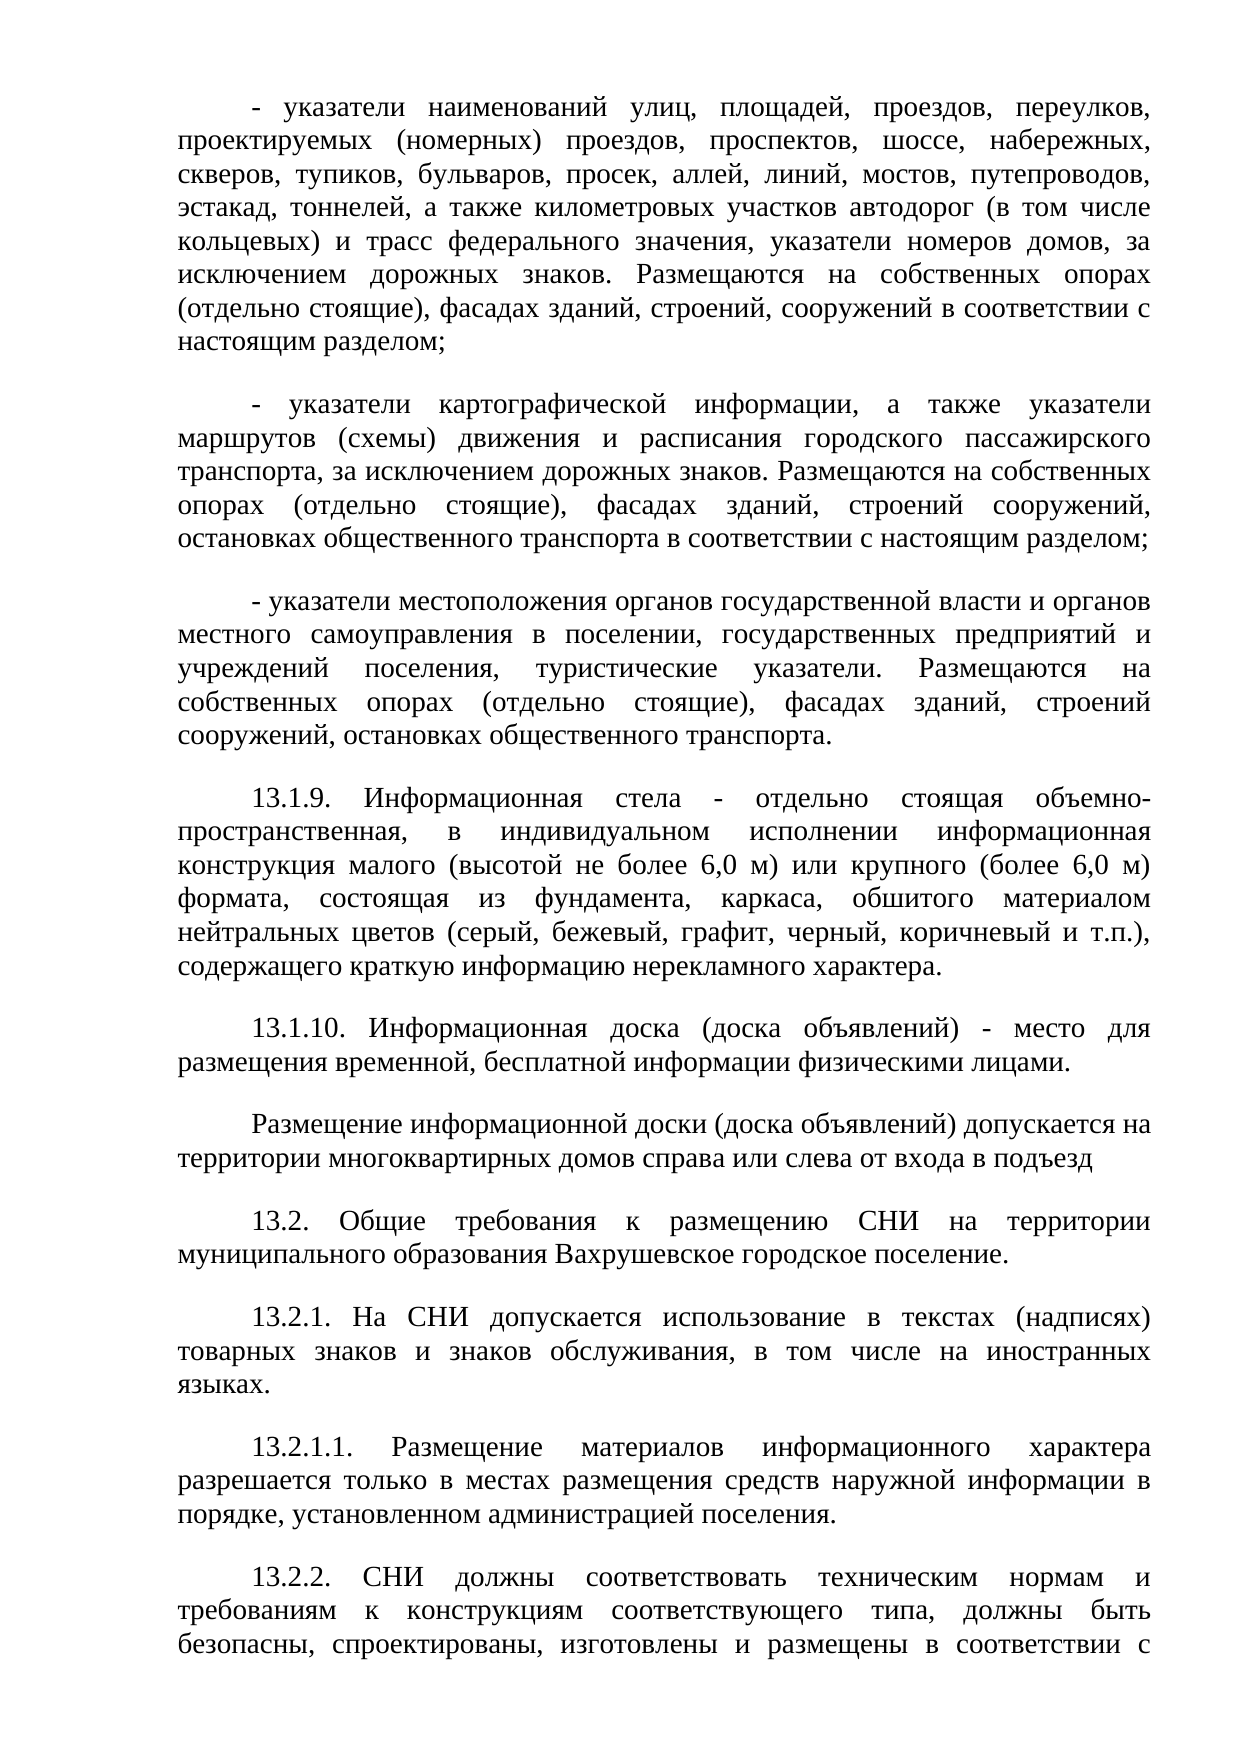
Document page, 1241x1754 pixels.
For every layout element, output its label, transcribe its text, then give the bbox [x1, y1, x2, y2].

text - указатели наименований улиц, площадей, проездов, переулков, проектируемых (номерных) проездов, проспектов, шоссе, набережных, скверов, тупиков, бульваров, просек, аллей, линий, мостов, путепроводов, эстакад, тоннелей, а также километровых участков автодорог (в том числе кольцевых) и трасс федерального значения, указатели номеров домов, за исключением дорожных знаков. Размещаются на собственных опорах (отдельно стоящие), фасадах зданий, строений, сооружений в соответствии с настоящим разделом; [177, 89, 1152, 357]
text 13.2.1. На СНИ допускается использование в текстах (надписях) товарных знаков и знаков обслуживания, в том числе на иностранных языках. [177, 1299, 1152, 1400]
text 13.2.1.1. Размещение материалов информационного характера разрешается только в местах размещения средств наружной информации в порядке, установленном администрацией поселения. [177, 1429, 1152, 1529]
text - указатели картографической информации, а также указатели маршрутов (схемы) движения и расписания городского пассажирского транспорта, за исключением дорожных знаков. Размещаются на собственных опорах (отдельно стоящие), фасадах зданий, строений сооружений, остановках общественного транспорта в соответствии с настоящим разделом; [177, 386, 1152, 554]
text 13.1.9. Информационная стела - отдельно стоящая объемно-пространственная, в индивидуальном исполнении информационная конструкция малого (высотой не более 6,0 м) или крупного (более 6,0 м) формата, состоящая из фундамента, каркаса, обшитого материалом нейтральных цветов (серый, бежевый, графит, черный, коричневый и т.п.), содержащего краткую информацию нерекламного характера. [177, 780, 1152, 981]
text 13.2. Общие требования к размещению СНИ на территории муниципального образования Вахрушевское городское поселение. [177, 1203, 1152, 1270]
text - указатели местоположения органов государственной власти и органов местного самоуправления в поселении, государственных предприятий и учреждений поселения, туристические указатели. Размещаются на собственных опорах (отдельно стоящие), фасадах зданий, строений сооружений, остановках общественного транспорта. [177, 583, 1152, 751]
text Размещение информационной доски (доска объявлений) допускается на территории многоквартирных домов справа или слева от входа в подъезд [177, 1107, 1152, 1174]
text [177, 1559, 1152, 1659]
text 13.1.10. Информационная доска (доска объявлений) - место для размещения временной, бесплатной информации физическими лицами. [177, 1010, 1152, 1077]
